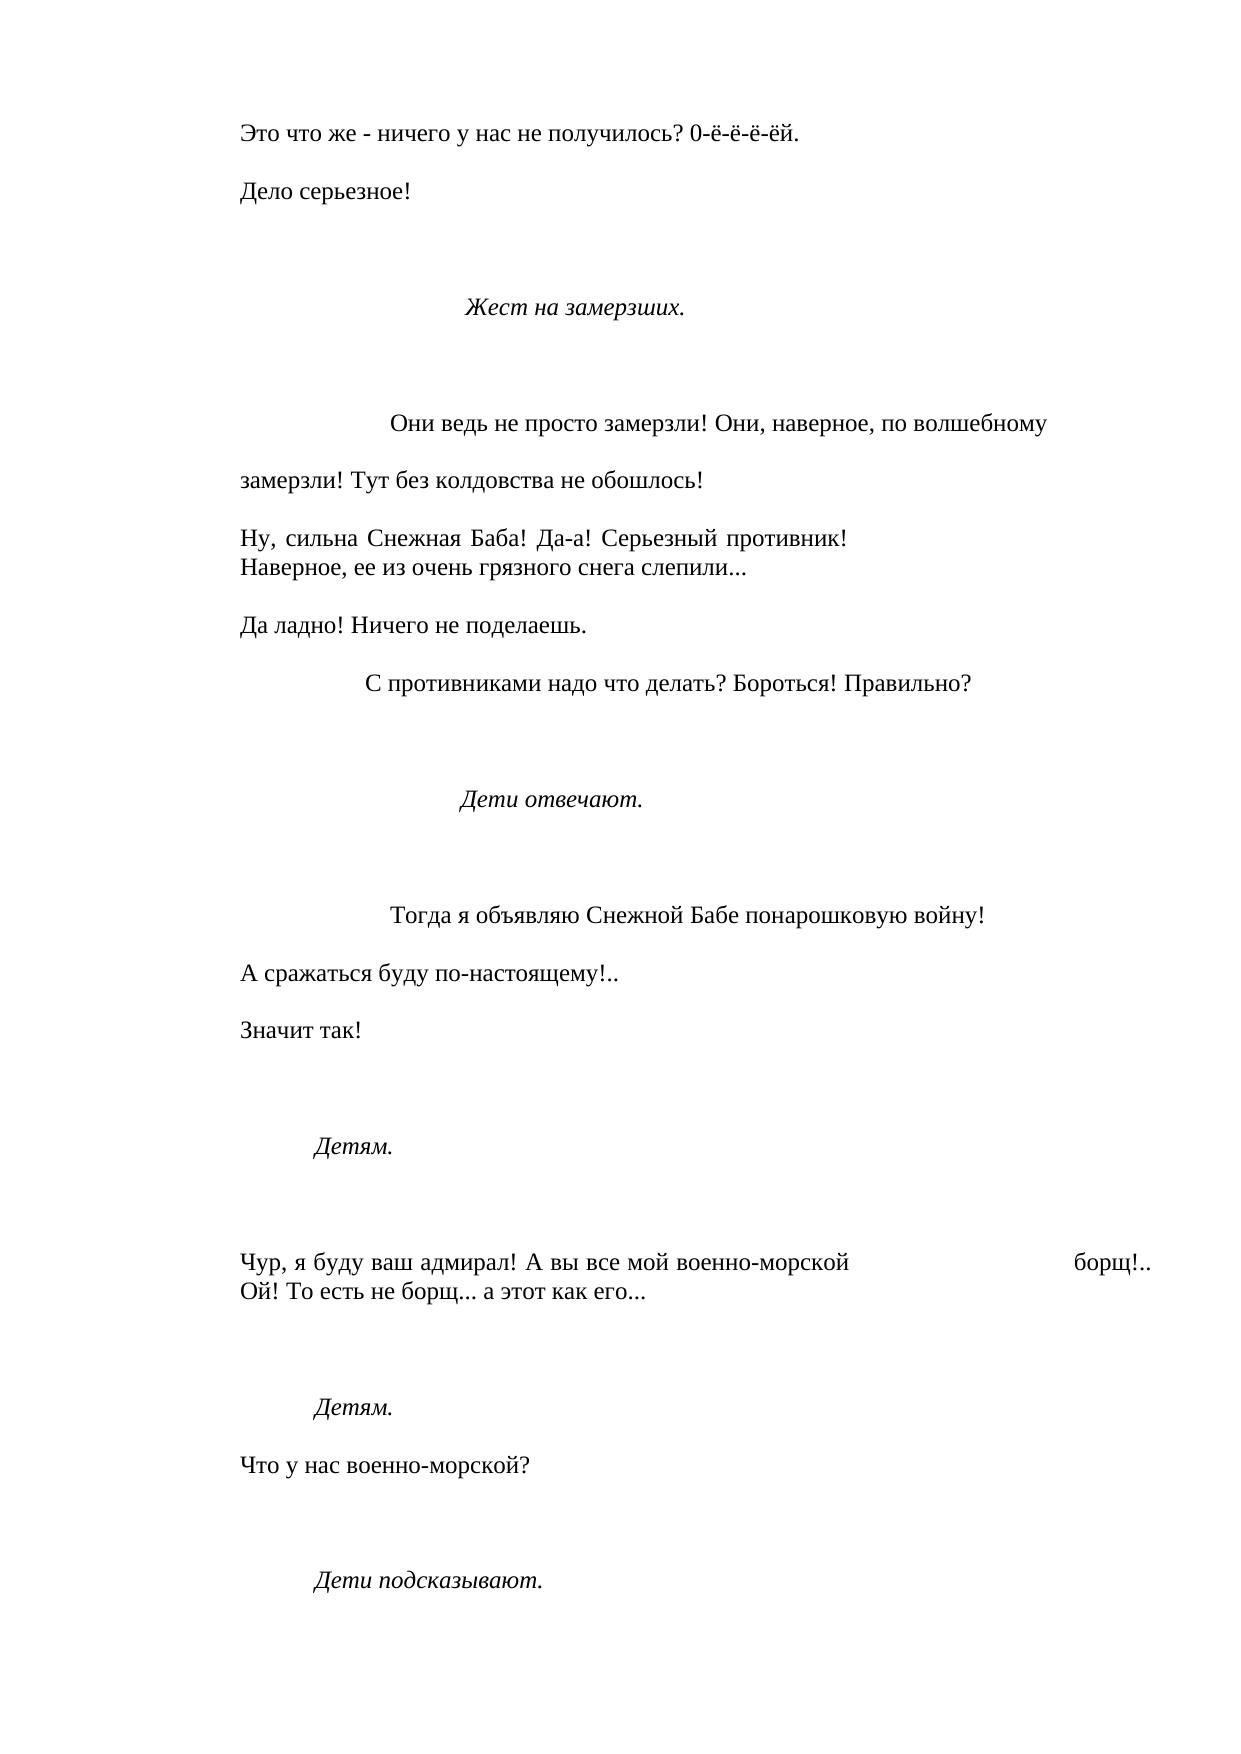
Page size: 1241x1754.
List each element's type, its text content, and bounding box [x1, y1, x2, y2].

text Дело серьезное! [240, 176, 1152, 205]
text Что у нас военно-морской? [240, 1450, 1152, 1478]
text Жест на замерзших. [240, 292, 1152, 321]
text Они ведь не просто замерзли! Они, наверное, по волшебному [240, 408, 1152, 436]
text замерзли! Тут без колдовства не обошлось! [240, 466, 1152, 494]
text Чур, я буду ваш адмирал! А вы все мой военно-морской борщ!.. Ой! То есть не борщ... а этот как его... [240, 1247, 1152, 1305]
text Да ладно! Ничего не поделаешь. [240, 610, 1152, 639]
text Детям. [240, 1131, 1152, 1160]
text Ну, сильна Снежная Баба! Да-а! Серьезный противник! Наверное, ее из очень грязного снега слепили... [240, 523, 1152, 581]
text Тогда я объявляю Снежной Бабе понарошковую войну! [240, 900, 1152, 928]
text С противниками надо что делать? Бороться! Правильно? [240, 668, 1152, 697]
text Детям. [240, 1392, 1152, 1421]
text А сражаться буду по-настоящему!.. [240, 958, 1152, 986]
text Дети подсказывают. [240, 1566, 1152, 1594]
text Значит так! [240, 1016, 1152, 1044]
text Это что же - ничего у нас не получилось? 0-ё-ё-ё-ёй. [240, 118, 1152, 147]
text Дети отвечают. [240, 784, 1152, 813]
